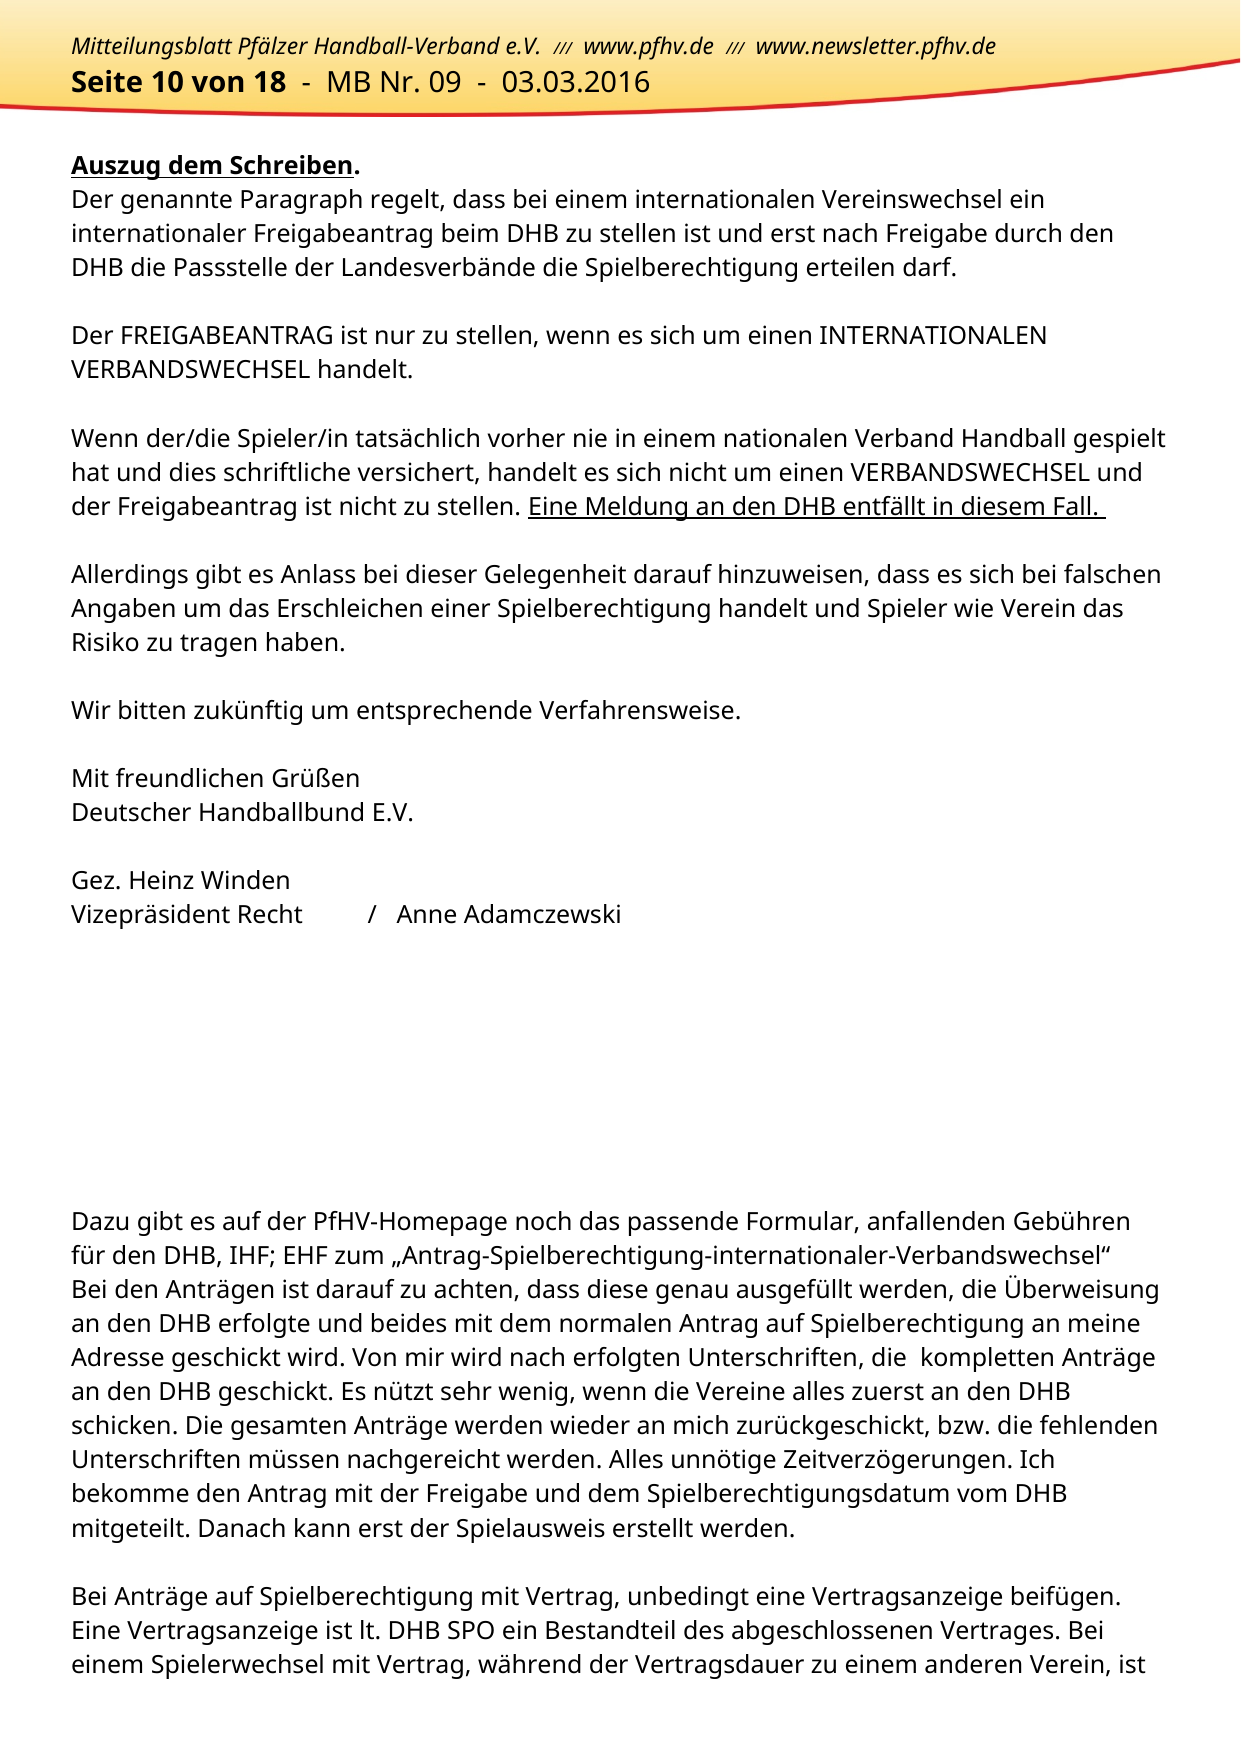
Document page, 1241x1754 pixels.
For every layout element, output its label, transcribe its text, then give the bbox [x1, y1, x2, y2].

text Wir bitten zukünftig um entsprechende Verfahrensweise. [71, 693, 1169, 727]
text Der FREIGABEANTRAG ist nur zu stellen, wenn es sich um einen INTERNATIONALEN VERBANDSWECHSEL handelt. [71, 318, 1169, 386]
text Allerdings gibt es Anlass bei dieser Gelegenheit darauf hinzuweisen, dass es sich bei falschen Angaben um das Erschleichen einer Spielberechtigung handelt und Spieler wie Verein das Risiko zu tragen haben. [71, 556, 1169, 659]
picture [0, 0, 1241, 117]
text Wenn der/die Spieler/in tatsächlich vorher nie in einem nationalen Verband Handball gespielt hat und dies schriftliche versichert, handelt es sich nicht um einen VERBANDSWECHSEL und der Freigabeantrag ist nicht zu stellen. Eine Meldung an den DHB entfällt in diesem Fall. [71, 420, 1169, 522]
text Mit freundlichen Grüßen [71, 761, 1169, 795]
text Bei den Anträgen ist darauf zu achten, dass diese genau ausgefüllt werden, die Überweisung an den DHB erfolgte und beides mit dem normalen Antrag auf Spielberechtigung an meine Adresse geschickt wird. Von mir wird nach erfolgten Unterschriften, die kompletten Anträge an den DHB geschickt. Es nützt sehr wenig, wenn die Vereine alles zuerst an den DHB schicken. Die gesamten Anträge werden wieder an mich zurückgeschickt, bzw. die fehlenden Unterschriften müssen nachgereicht werden. Alles unnötige Zeitverzögerungen. Ich bekomme den Antrag mit der Freigabe und dem Spielberechtigungsdatum vom DHB mitgeteilt. Danach kann erst der Spielausweis erstellt werden. [71, 1272, 1169, 1544]
text Vizepräsident Recht / Anne Adamczewski [71, 897, 1169, 931]
text Gez. Heinz Winden [71, 863, 1169, 897]
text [71, 1578, 1169, 1681]
text Auszug dem Schreiben. [71, 148, 1169, 182]
text Dazu gibt es auf der PfHV-Homepage noch das passende Formular, anfallenden Gebühren für den DHB, IHF; EHF zum „Antrag-Spielberechtigung-internationaler-Verbandswechsel“ [71, 1204, 1169, 1272]
text Deutscher Handballbund E.V. [71, 795, 1169, 829]
text Der genannte Paragraph regelt, dass bei einem internationalen Vereinswechsel ein internationaler Freigabeantrag beim DHB zu stellen ist und erst nach Freigabe durch den DHB die Passstelle der Landesverbände die Spielberechtigung erteilen darf. [71, 182, 1169, 284]
